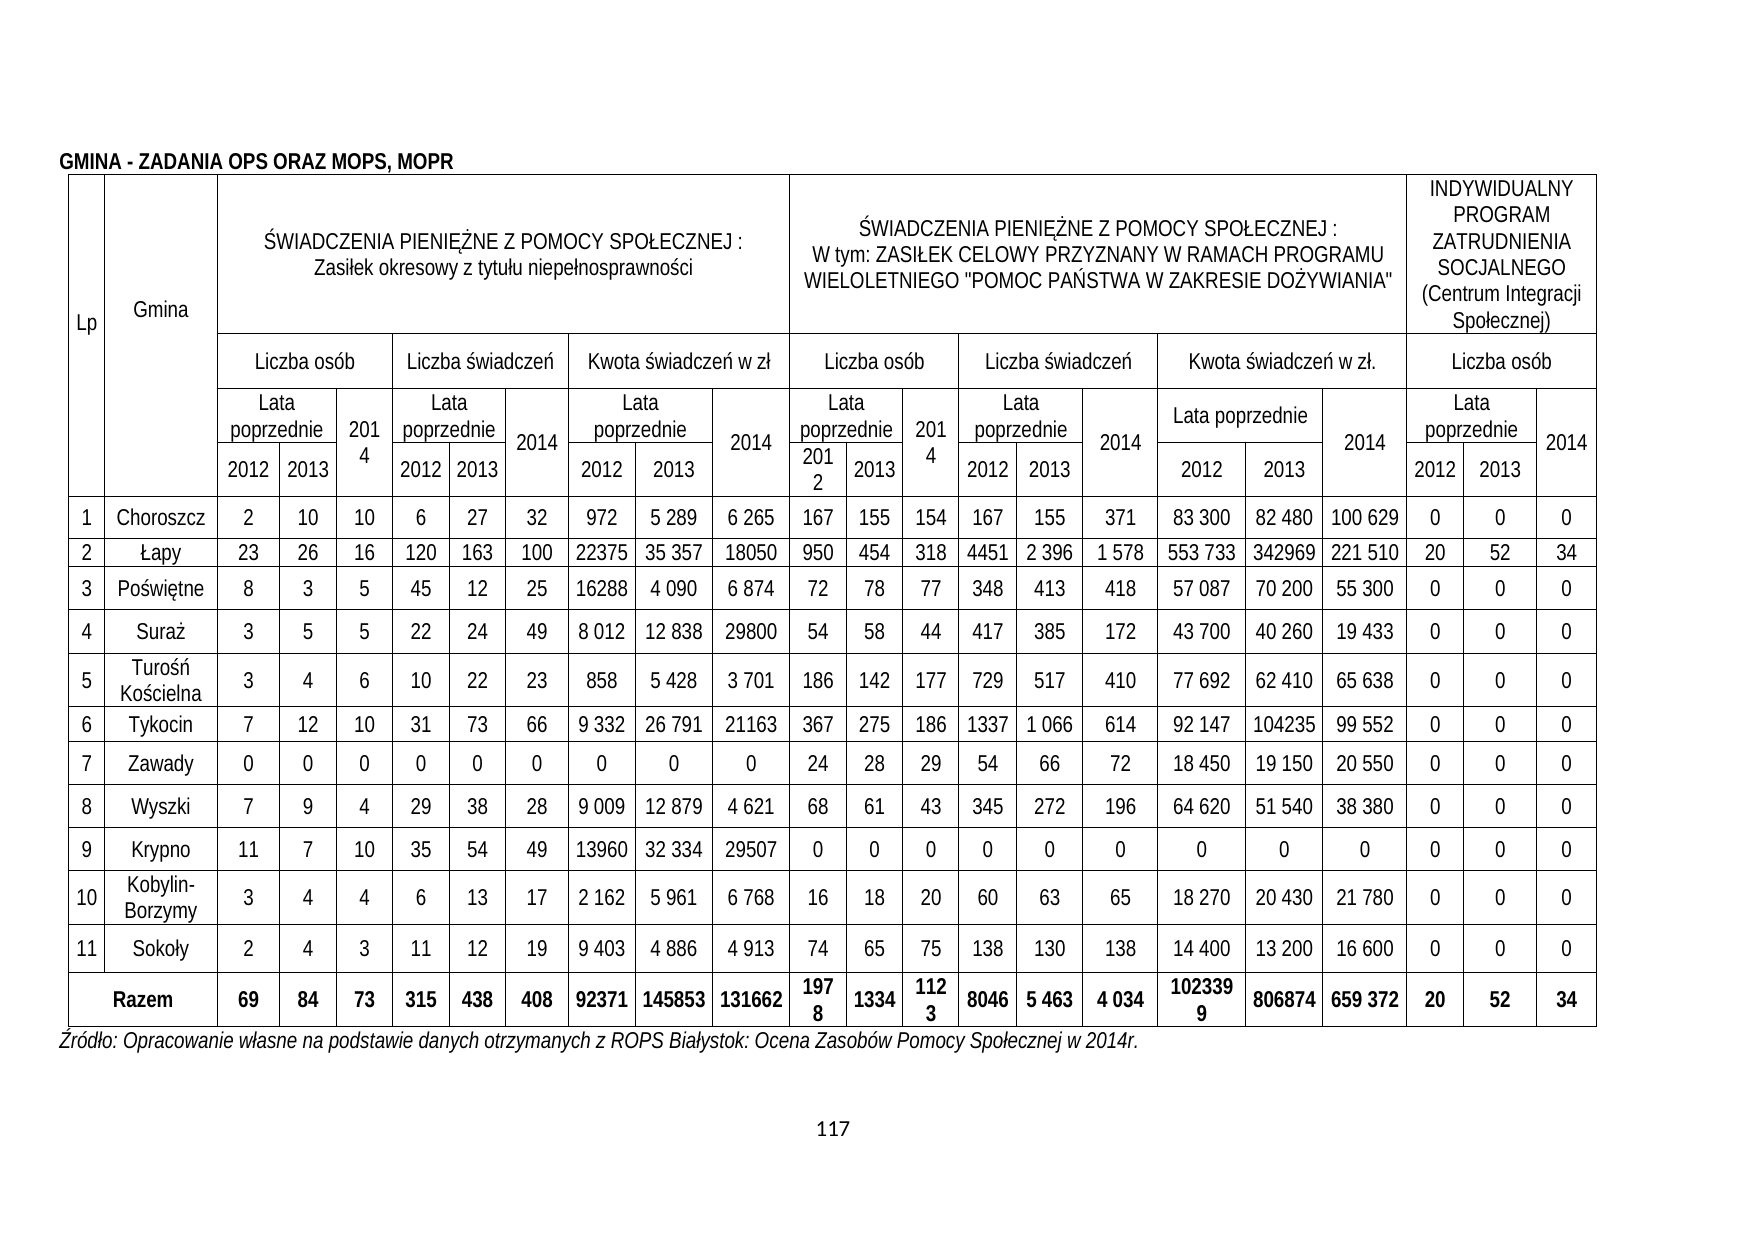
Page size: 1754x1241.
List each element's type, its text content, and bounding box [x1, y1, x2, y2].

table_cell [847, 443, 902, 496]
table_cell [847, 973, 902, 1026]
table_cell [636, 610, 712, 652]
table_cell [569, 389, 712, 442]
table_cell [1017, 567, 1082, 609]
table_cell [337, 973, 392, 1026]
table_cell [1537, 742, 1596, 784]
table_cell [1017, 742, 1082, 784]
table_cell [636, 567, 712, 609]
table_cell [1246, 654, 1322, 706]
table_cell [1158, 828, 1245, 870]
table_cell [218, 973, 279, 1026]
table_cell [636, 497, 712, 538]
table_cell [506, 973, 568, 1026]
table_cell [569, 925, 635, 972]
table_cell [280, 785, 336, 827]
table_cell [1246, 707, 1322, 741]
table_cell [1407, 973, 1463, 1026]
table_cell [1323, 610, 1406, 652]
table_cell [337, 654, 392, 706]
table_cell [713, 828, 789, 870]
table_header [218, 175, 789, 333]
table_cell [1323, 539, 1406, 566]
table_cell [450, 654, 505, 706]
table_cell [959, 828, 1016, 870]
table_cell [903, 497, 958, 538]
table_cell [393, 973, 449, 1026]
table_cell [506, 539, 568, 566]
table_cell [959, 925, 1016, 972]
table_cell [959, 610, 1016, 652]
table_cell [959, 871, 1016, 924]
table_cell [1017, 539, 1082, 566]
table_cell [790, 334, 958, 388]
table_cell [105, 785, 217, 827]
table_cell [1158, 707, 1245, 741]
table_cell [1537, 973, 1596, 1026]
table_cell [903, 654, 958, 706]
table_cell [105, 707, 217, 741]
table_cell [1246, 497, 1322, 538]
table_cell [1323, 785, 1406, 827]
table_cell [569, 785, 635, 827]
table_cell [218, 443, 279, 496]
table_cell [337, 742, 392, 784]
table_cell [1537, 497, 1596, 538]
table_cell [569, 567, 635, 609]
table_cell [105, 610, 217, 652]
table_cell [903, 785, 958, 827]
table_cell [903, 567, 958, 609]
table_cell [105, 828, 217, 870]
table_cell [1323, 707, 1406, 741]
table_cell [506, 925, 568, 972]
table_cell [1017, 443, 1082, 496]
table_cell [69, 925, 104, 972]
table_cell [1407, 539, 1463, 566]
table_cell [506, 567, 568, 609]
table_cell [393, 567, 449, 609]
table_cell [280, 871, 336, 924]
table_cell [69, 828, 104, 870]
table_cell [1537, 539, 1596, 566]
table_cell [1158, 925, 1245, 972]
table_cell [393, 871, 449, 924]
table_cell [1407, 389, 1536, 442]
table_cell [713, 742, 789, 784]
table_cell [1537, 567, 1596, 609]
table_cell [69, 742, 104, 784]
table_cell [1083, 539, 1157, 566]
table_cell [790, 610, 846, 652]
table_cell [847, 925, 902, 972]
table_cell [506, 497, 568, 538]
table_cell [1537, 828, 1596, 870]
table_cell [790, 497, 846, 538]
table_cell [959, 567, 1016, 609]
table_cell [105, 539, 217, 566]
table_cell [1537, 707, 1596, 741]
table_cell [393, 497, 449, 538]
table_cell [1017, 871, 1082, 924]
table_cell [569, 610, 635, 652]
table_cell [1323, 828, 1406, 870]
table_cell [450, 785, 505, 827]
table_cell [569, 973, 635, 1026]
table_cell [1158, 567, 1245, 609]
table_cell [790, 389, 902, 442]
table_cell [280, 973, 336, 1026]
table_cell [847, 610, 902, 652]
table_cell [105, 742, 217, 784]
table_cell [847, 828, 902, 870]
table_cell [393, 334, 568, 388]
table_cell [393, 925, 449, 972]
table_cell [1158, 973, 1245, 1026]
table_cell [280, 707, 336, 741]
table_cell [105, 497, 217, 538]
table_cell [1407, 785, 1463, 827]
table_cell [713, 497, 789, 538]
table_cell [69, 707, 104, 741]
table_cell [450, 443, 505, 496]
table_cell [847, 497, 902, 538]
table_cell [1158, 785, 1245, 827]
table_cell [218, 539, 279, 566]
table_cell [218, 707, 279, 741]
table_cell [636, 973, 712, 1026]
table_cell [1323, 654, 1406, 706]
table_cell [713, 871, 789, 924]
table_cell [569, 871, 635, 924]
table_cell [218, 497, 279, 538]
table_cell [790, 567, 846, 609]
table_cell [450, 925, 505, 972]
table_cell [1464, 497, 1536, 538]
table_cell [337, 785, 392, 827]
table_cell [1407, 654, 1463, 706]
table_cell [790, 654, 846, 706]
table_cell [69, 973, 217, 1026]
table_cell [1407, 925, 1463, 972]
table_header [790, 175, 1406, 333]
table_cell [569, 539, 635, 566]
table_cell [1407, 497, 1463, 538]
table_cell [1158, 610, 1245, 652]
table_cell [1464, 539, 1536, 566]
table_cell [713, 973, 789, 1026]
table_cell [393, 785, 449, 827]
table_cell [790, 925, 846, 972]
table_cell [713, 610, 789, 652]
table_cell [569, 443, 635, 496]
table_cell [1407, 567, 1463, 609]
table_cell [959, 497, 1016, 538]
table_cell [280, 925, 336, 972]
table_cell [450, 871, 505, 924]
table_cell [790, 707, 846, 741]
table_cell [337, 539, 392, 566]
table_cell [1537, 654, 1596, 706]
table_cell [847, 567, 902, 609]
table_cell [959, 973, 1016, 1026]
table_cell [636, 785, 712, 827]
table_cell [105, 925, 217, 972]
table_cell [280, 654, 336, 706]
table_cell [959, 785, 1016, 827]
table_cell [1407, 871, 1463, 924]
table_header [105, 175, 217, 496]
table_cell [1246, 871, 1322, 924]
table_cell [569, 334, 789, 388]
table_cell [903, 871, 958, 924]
text GMINA - ZADANIA OPS ORAZ MOPS, MOPR [59, 148, 1606, 174]
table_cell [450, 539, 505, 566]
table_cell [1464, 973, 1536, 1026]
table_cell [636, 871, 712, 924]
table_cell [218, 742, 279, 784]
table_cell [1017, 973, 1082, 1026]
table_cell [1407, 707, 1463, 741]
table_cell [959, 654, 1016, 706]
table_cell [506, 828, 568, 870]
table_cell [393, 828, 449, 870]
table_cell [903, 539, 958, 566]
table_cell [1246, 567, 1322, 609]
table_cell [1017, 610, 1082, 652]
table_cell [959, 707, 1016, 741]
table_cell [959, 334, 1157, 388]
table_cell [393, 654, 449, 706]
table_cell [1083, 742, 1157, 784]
text Źródło: Opracowanie własne na podstawie danych otrzymanych z ROPS Białystok: Ocena Zasobów Pomocy Społecznej w 2014r. [59, 1027, 1606, 1053]
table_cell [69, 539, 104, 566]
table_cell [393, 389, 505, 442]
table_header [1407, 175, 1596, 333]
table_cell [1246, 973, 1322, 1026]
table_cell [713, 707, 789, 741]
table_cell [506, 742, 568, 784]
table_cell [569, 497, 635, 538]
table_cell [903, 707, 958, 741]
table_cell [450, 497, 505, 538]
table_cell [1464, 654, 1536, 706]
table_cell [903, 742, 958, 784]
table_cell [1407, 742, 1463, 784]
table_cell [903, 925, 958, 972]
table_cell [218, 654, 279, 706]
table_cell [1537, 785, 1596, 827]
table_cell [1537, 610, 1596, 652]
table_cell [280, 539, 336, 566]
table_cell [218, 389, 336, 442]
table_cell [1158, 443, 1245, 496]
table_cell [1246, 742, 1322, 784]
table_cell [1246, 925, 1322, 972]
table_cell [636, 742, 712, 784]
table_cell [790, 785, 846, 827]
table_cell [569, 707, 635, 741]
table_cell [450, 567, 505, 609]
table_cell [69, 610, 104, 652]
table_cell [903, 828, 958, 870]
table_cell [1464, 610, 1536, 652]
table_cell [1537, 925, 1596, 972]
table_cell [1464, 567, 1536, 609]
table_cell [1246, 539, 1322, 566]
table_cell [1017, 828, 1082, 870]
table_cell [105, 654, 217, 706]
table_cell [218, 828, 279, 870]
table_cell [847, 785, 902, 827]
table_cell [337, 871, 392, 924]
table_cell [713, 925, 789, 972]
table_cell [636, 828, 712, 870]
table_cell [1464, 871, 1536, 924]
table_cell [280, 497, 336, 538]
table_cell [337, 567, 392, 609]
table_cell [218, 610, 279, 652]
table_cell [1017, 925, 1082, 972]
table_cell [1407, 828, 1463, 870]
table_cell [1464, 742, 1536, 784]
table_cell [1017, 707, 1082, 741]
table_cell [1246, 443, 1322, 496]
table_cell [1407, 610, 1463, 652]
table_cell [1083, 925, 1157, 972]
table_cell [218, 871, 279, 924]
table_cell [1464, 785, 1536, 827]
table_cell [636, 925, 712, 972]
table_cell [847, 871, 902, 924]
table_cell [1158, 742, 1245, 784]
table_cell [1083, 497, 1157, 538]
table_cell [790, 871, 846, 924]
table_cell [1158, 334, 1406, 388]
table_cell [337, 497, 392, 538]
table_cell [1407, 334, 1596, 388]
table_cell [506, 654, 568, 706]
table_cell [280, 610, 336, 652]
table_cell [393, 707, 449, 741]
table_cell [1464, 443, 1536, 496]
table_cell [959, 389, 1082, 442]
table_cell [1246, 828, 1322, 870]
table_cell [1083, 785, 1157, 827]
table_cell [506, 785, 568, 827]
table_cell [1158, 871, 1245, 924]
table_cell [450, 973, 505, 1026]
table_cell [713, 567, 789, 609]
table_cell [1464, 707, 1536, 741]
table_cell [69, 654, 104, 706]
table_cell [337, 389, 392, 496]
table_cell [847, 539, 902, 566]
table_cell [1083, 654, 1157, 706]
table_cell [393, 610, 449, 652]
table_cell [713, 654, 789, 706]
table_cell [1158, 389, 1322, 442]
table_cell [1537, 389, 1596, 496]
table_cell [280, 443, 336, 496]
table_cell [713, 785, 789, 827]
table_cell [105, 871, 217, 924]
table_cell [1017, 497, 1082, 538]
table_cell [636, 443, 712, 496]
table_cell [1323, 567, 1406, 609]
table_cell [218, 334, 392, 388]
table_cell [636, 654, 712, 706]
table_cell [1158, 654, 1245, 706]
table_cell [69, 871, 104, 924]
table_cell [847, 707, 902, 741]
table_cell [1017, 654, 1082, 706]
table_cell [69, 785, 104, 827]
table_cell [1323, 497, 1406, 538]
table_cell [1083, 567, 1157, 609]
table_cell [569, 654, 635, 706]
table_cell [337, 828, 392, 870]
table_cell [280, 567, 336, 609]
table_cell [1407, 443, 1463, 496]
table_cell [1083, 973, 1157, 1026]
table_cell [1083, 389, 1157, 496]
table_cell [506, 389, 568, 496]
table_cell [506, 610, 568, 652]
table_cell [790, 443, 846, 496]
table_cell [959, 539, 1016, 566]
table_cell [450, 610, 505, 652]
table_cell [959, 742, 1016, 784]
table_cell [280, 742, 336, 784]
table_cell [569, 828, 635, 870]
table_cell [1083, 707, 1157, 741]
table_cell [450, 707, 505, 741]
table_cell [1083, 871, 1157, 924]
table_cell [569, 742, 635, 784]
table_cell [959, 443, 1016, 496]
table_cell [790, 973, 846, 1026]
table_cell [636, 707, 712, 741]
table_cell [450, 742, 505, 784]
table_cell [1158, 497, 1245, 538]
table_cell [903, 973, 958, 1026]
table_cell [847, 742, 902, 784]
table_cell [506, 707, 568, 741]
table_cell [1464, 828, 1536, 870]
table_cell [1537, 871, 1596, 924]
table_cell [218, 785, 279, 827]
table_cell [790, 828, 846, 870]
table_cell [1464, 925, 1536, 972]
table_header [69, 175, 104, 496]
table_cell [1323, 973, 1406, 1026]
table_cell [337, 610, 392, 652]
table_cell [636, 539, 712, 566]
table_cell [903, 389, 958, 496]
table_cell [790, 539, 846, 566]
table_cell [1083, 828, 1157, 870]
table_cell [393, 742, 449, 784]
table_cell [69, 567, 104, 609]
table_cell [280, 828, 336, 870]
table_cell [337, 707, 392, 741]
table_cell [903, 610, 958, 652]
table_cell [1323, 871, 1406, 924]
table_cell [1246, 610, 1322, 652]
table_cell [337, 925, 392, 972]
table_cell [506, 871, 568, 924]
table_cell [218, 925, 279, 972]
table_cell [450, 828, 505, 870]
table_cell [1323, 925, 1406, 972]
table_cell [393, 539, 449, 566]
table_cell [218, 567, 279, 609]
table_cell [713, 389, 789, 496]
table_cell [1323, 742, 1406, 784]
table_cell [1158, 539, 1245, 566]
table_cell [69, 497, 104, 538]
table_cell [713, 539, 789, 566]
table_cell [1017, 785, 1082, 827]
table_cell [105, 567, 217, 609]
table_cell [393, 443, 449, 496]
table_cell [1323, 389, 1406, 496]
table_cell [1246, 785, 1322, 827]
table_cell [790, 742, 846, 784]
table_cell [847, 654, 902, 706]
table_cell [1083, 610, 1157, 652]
